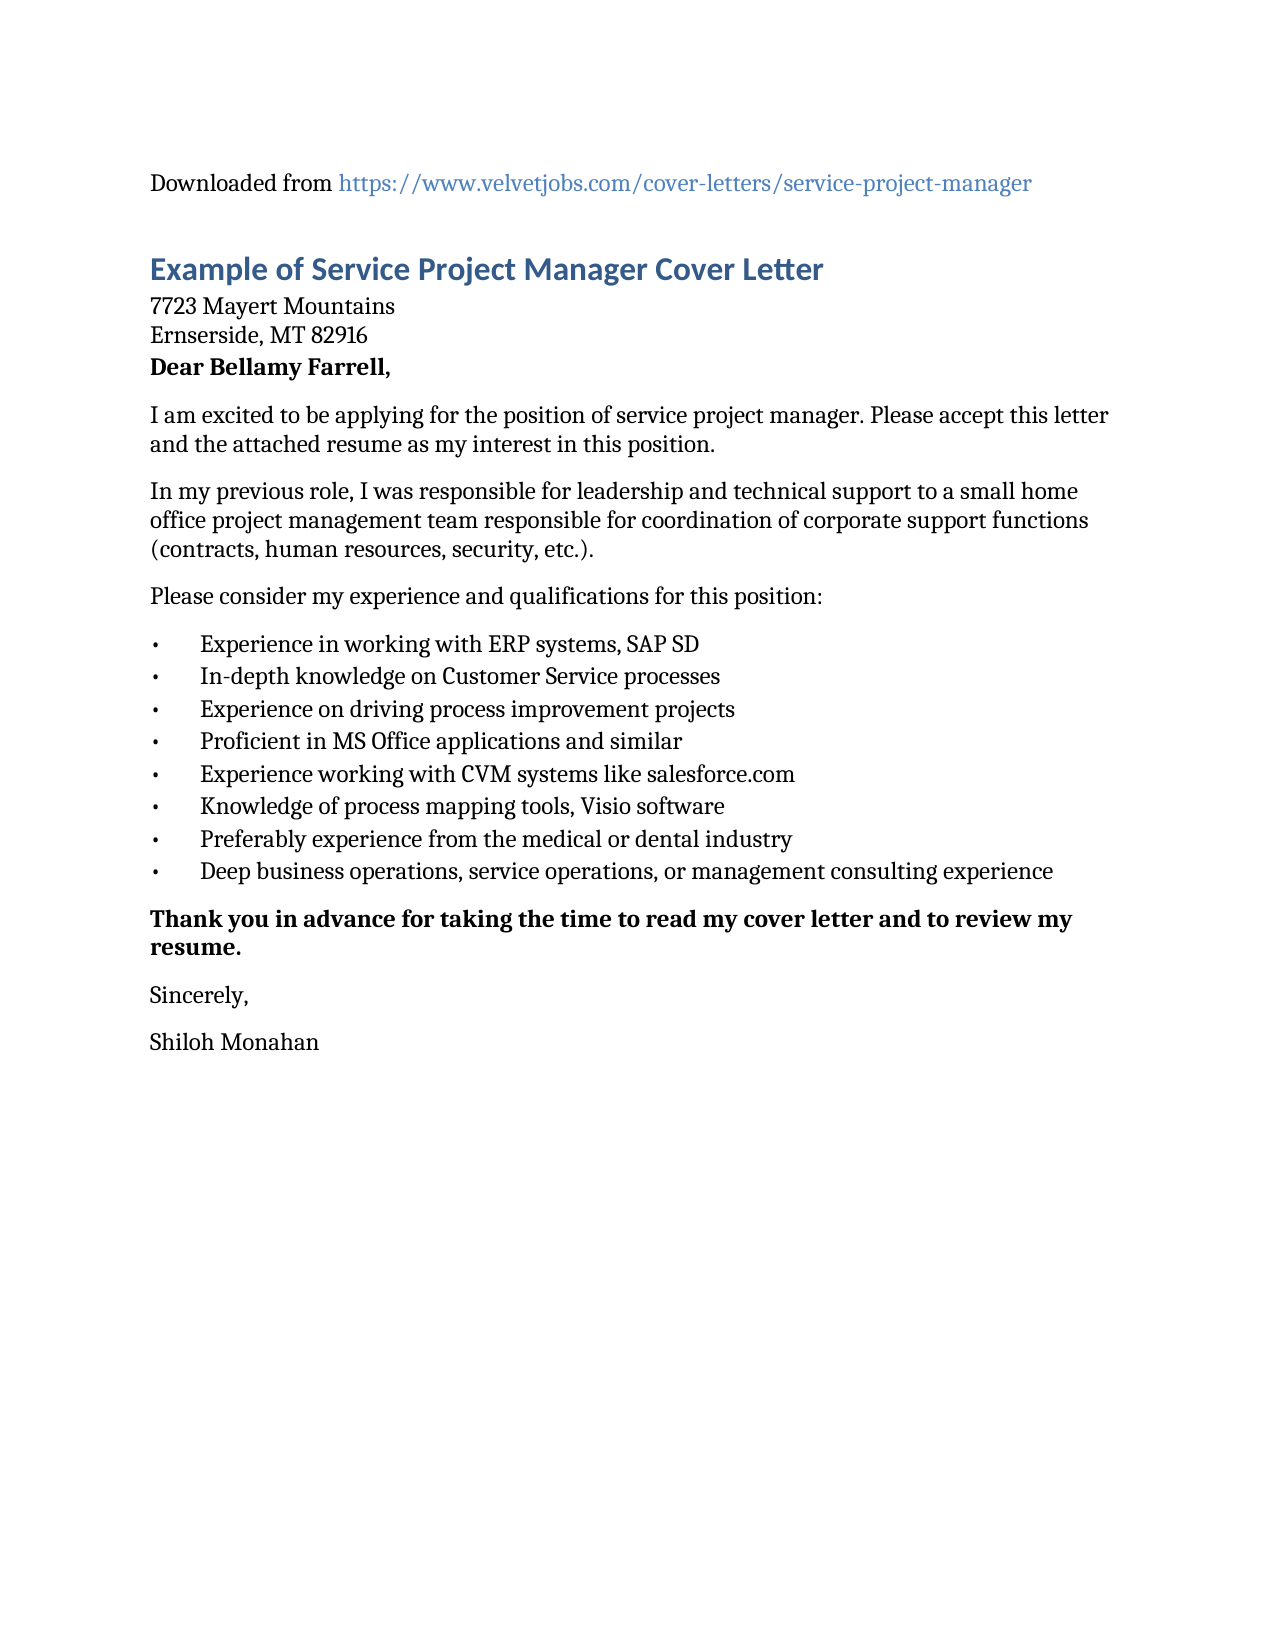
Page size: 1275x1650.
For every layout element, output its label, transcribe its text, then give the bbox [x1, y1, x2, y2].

text Shiloh Monahan [150, 1028, 1125, 1057]
list Experience working with CVM systems like salesforce.com [150, 759, 1125, 788]
list Knowledge of process mapping tools, Visio software [150, 792, 1125, 821]
list Experience on driving process improvement projects [150, 694, 1125, 723]
list Proficient in MS Office applications and similar [150, 727, 1125, 756]
list In-depth knowledge on Customer Service processes [150, 662, 1125, 691]
list Preferably experience from the medical or dental industry [150, 824, 1125, 853]
subtitle Example of Service Project Manager Cover Letter [150, 247, 1125, 288]
text In my previous role, I was responsible for leadership and technical support to a small home office project management team responsible for coordination of corporate support functions (contracts, human resources, security, etc.). [150, 477, 1125, 563]
text Please consider my experience and qualifications for this position: [150, 582, 1125, 611]
text 7723 Mayert Mountains Ernserside, MT 82916 [150, 292, 1125, 349]
text Thank you in advance for taking the time to read my cover letter and to review my resume. [150, 904, 1125, 962]
text Downloaded from https://www.velvetjobs.com/cover-letters/service-project-manager [150, 169, 1125, 197]
text Sincerely, [150, 981, 1125, 1009]
text Dear Bellamy Farrell, [150, 353, 1125, 382]
list Experience in working with ERP systems, SAP SD [150, 629, 1125, 658]
list Deep business operations, service operations, or management consulting experience [150, 857, 1125, 886]
text I am excited to be applying for the position of service project manager. Please accept this letter and the attached resume as my interest in this position. [150, 401, 1125, 458]
